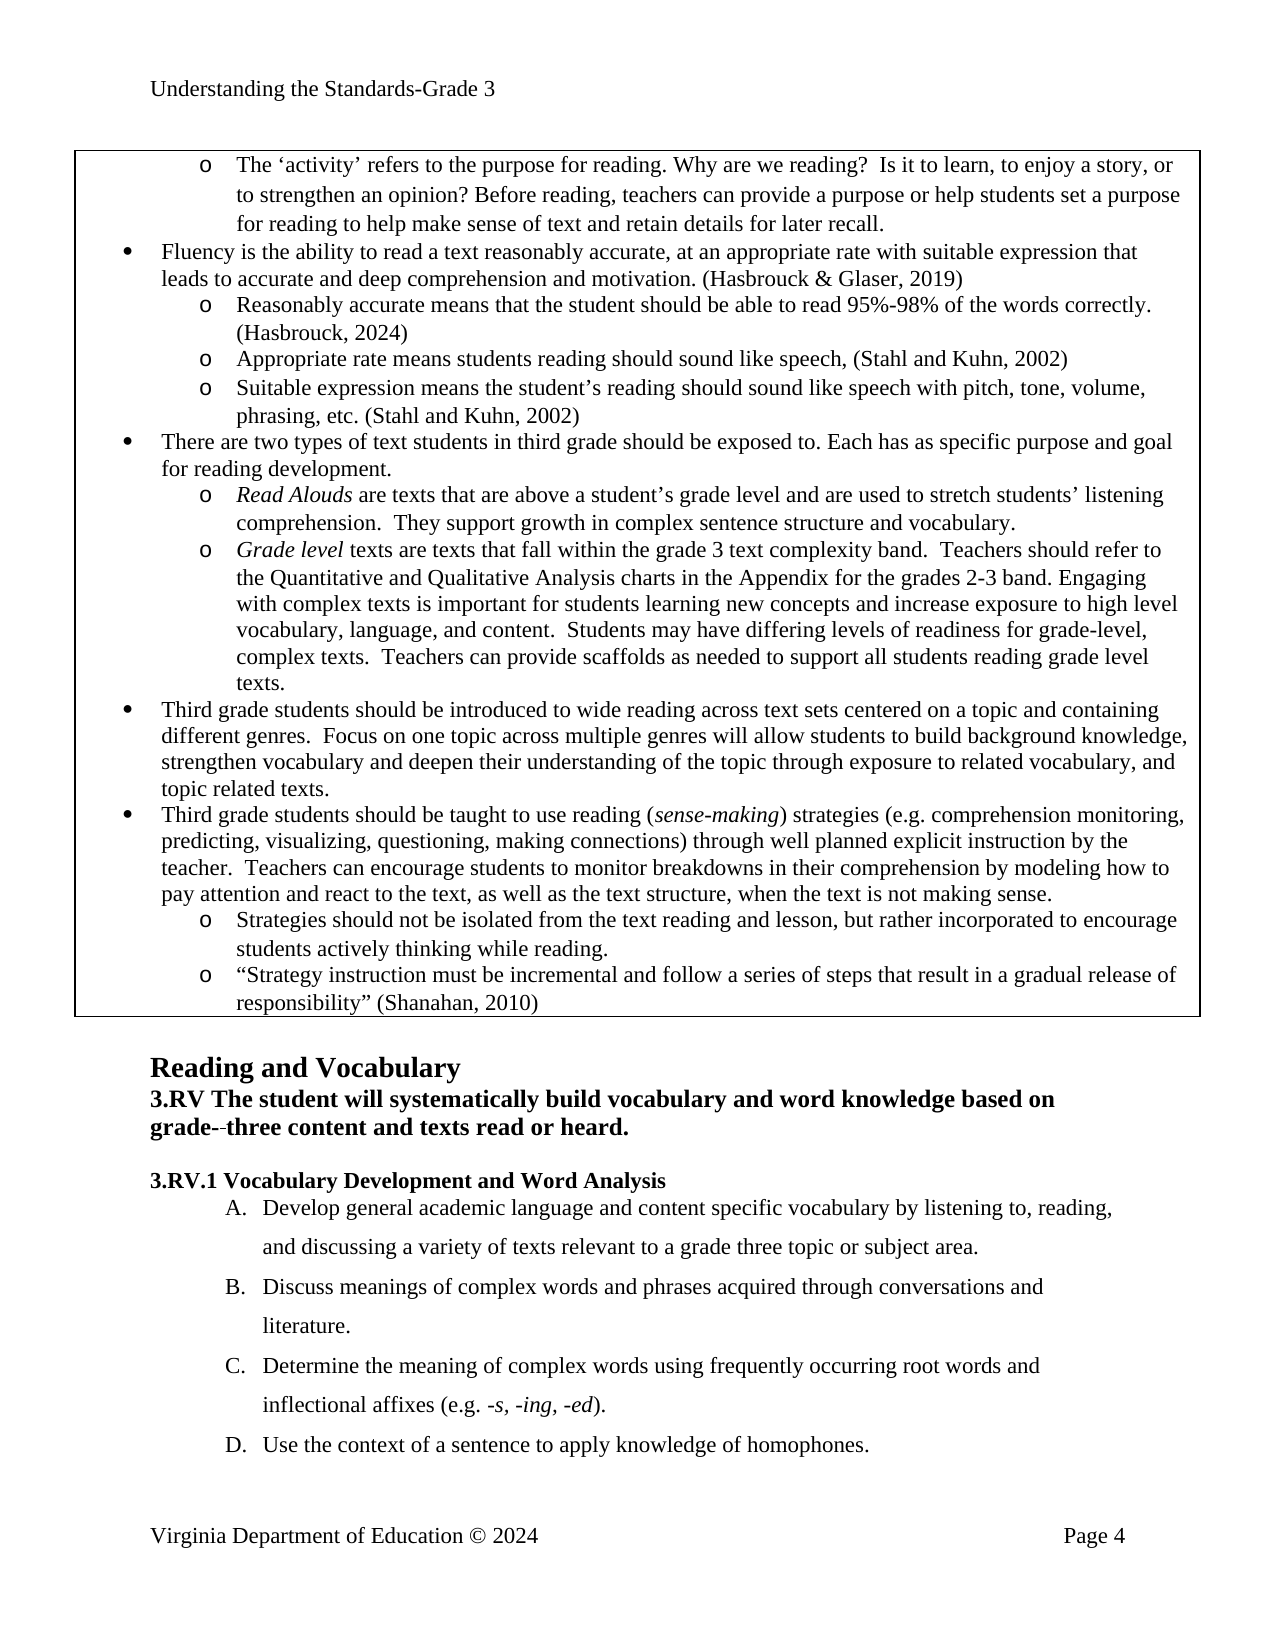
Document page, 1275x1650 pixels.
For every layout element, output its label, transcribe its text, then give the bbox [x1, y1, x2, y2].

text 3.RV The student will systematically build vocabulary and word knowledge based on grade- three content and texts read or heard. [150, 1084, 1125, 1141]
subtitle Reading and Vocabulary [150, 1050, 1125, 1084]
list Determine the meaning of complex words using frequently occurring root words and inflectional affixes (e.g. -s, -ing, -ed). [225, 1352, 1125, 1418]
subtitle 3.RV.1 Vocabulary Development and Word Analysis [150, 1168, 1125, 1194]
list Use the context of a sentence to apply knowledge of homophones. [225, 1431, 1125, 1457]
list Develop general academic language and content specific vocabulary by listening to, reading, and discussing a variety of texts relevant to a grade three topic or subject area. [225, 1194, 1125, 1260]
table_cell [76, 151, 1199, 1016]
list Discuss meanings of complex words and phrases acquired through conversations and literature. [225, 1273, 1125, 1339]
